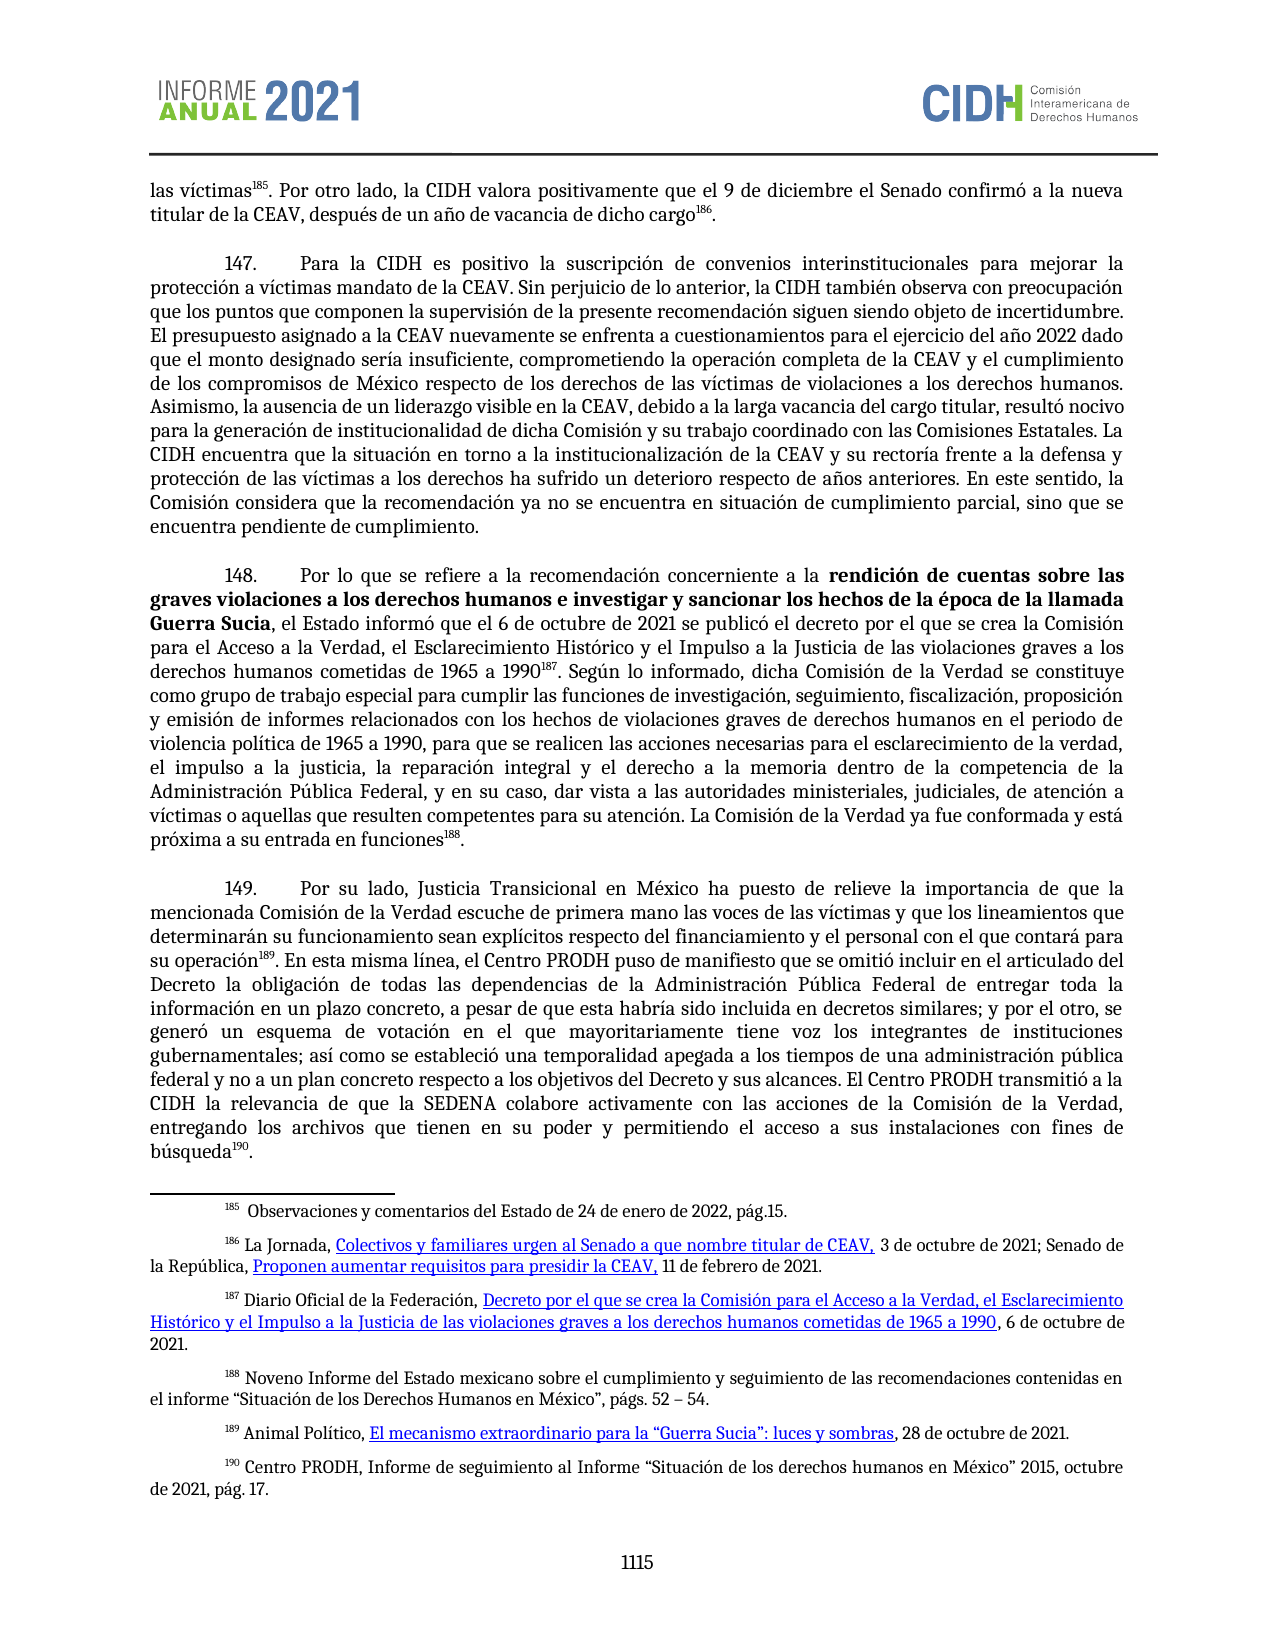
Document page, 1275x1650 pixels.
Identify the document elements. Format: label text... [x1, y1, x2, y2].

list Por su lado, Justicia Transicional en México ha puesto de relieve la importancia de que la mencionada Comisión de la Verdad escuche de primera mano las voces de las víctimas y que los lineamientos que determinarán su funcionamiento sean explícitos respecto del financiamiento y el personal con el que contará para su operación. En esta misma línea, el Centro PRODH puso de manifiesto que se omitió incluir en el articulado del Decreto la obligación de todas las dependencias de la Administración Pública Federal de entregar toda la información en un plazo concreto, a pesar de que esta habría sido incluida en decretos similares; y por el otro, se generó un esquema de votación en el que mayoritariamente tiene voz los integrantes de instituciones gubernamentales; así como se estableció una temporalidad apegada a los tiempos de una administración pública federal y no a un plan concreto respecto a los objetivos del Decreto y sus alcances. El Centro PRODH transmitió a la CIDH la relevancia de que la SEDENA colabore activamente con las acciones de la Comisión de la Verdad, entregando los archivos que tienen en su poder y permitiendo el acceso a sus instalaciones con fines de búsqueda. [150, 876, 1125, 1164]
list Por lo que se refiere a la recomendación concerniente a la rendición de cuentas sobre las graves violaciones a los derechos humanos e investigar y sancionar los hechos de la época de la llamada Guerra Sucia, el Estado informó que el 6 de octubre de 2021 se publicó el decreto por el que se crea la Comisión para el Acceso a la Verdad, el Esclarecimiento Histórico y el Impulso a la Justicia de las violaciones graves a los derechos humanos cometidas de 1965 a 1990. Según lo informado, dicha Comisión de la Verdad se constituye como grupo de trabajo especial para cumplir las funciones de investigación, seguimiento, fiscalización, proposición y emisión de informes relacionados con los hechos de violaciones graves de derechos humanos en el periodo de violencia política de 1965 a 1990, para que se realicen las acciones necesarias para el esclarecimiento de la verdad, el impulso a la justicia, la reparación integral y el derecho a la memoria dentro de la competencia de la Administración Pública Federal, y en su caso, dar vista a las autoridades ministeriales, judiciales, de atención a víctimas o aquellas que resulten competentes para su atención. La Comisión de la Verdad ya fue conformada y está próxima a su entrada en funciones. [150, 564, 1125, 851]
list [150, 178, 1125, 226]
picture [914, 74, 1158, 132]
list Para la CIDH es positivo la suscripción de convenios interinstitucionales para mejorar la protección a víctimas mandato de la CEAV. Sin perjuicio de lo anterior, la CIDH también observa con preocupación que los puntos que componen la supervisión de la presente recomendación siguen siendo objeto de incertidumbre. El presupuesto asignado a la CEAV nuevamente se enfrenta a cuestionamientos para el ejercicio del año 2022 dado que el monto designado sería insuficiente, comprometiendo la operación completa de la CEAV y el cumplimiento de los compromisos de México respecto de los derechos de las víctimas de violaciones a los derechos humanos. Asimismo, la ausencia de un liderazgo visible en la CEAV, debido a la larga vacancia del cargo titular, resultó nocivo para la generación de institucionalidad de dicha Comisión y su trabajo coordinado con las Comisiones Estatales. La CIDH encuentra que la situación en torno a la institucionalización de la CEAV y su rectoría frente a la defensa y protección de las víctimas a los derechos ha sufrido un deterioro respecto de años anteriores. En este sentido, la Comisión considera que la recomendación ya no se encuentra en situación de cumplimiento parcial, sino que se encuentra pendiente de cumplimiento. [150, 251, 1125, 539]
picture [150, 75, 368, 126]
